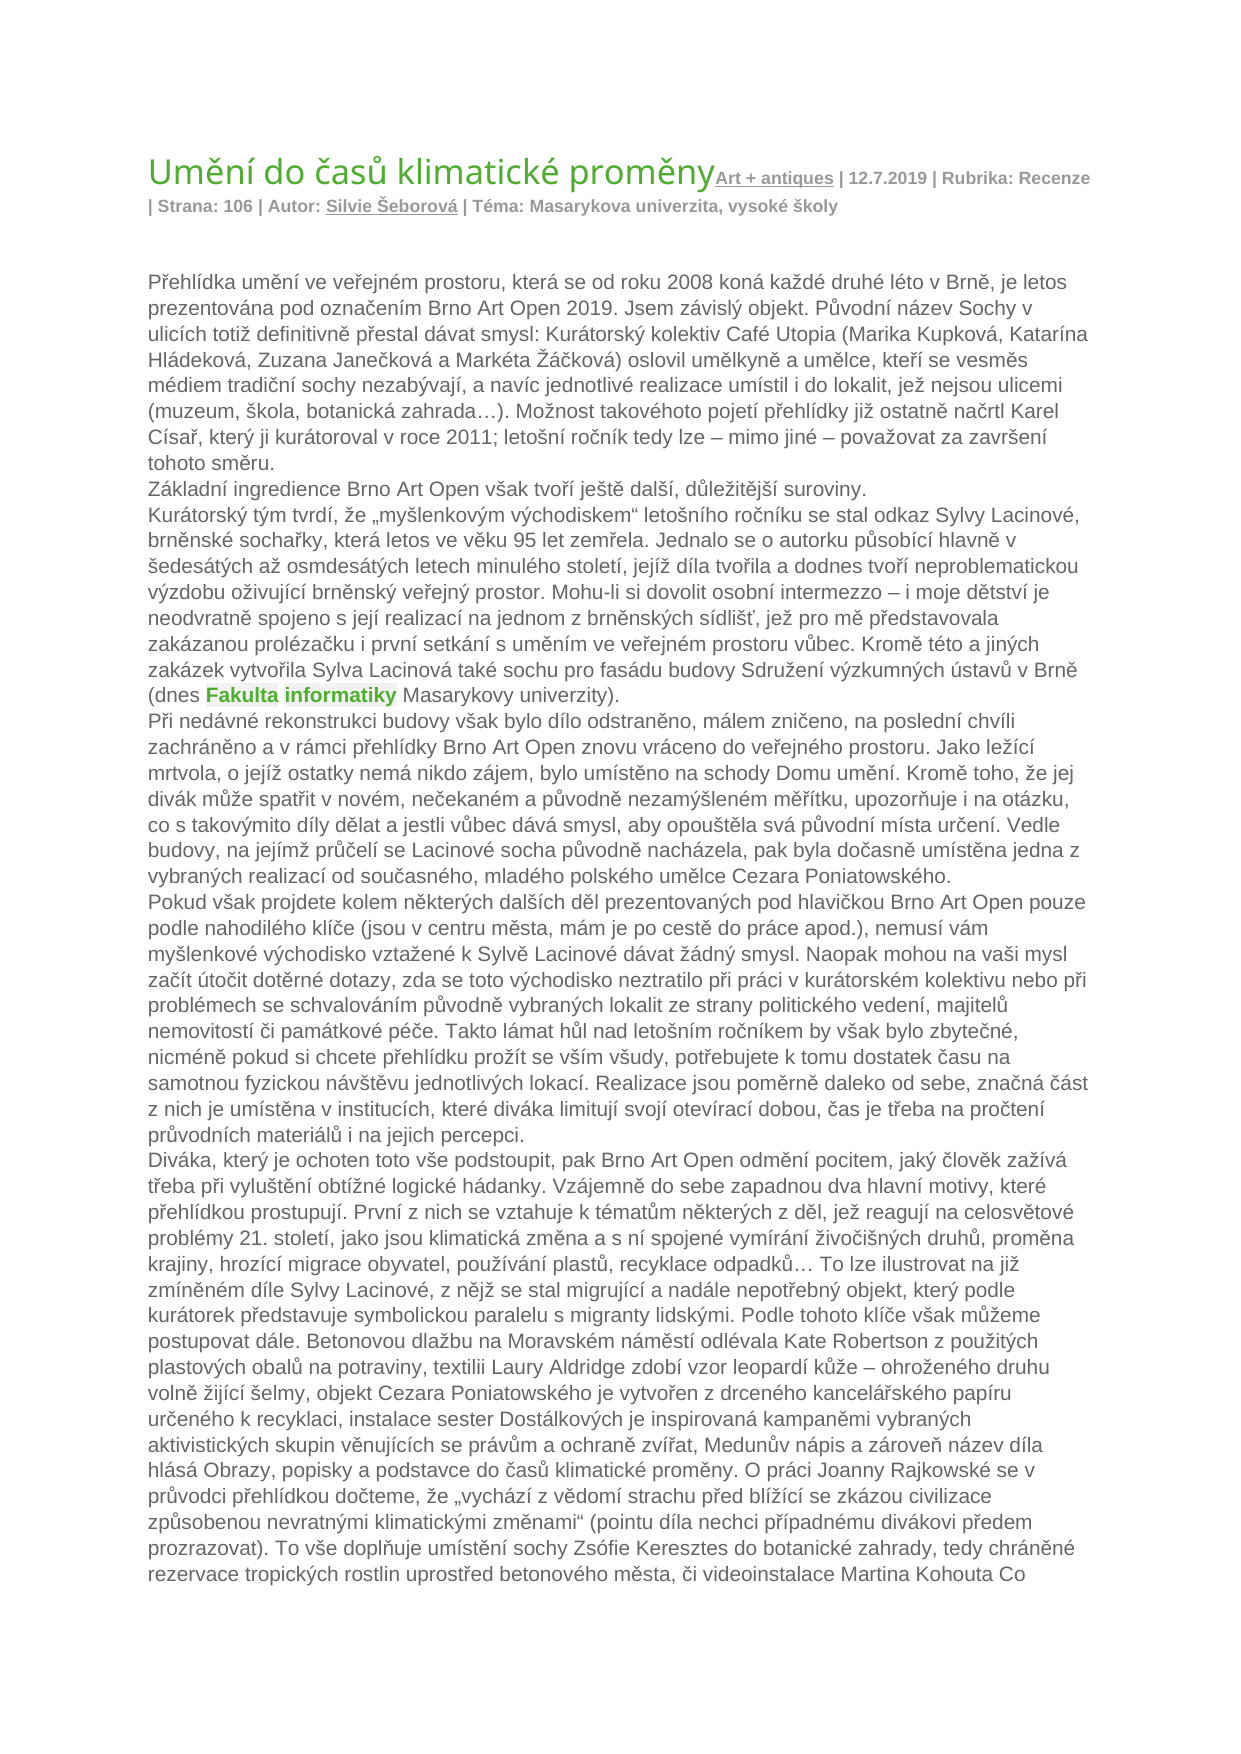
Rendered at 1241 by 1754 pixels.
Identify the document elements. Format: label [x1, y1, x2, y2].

text [148, 148, 1093, 1586]
